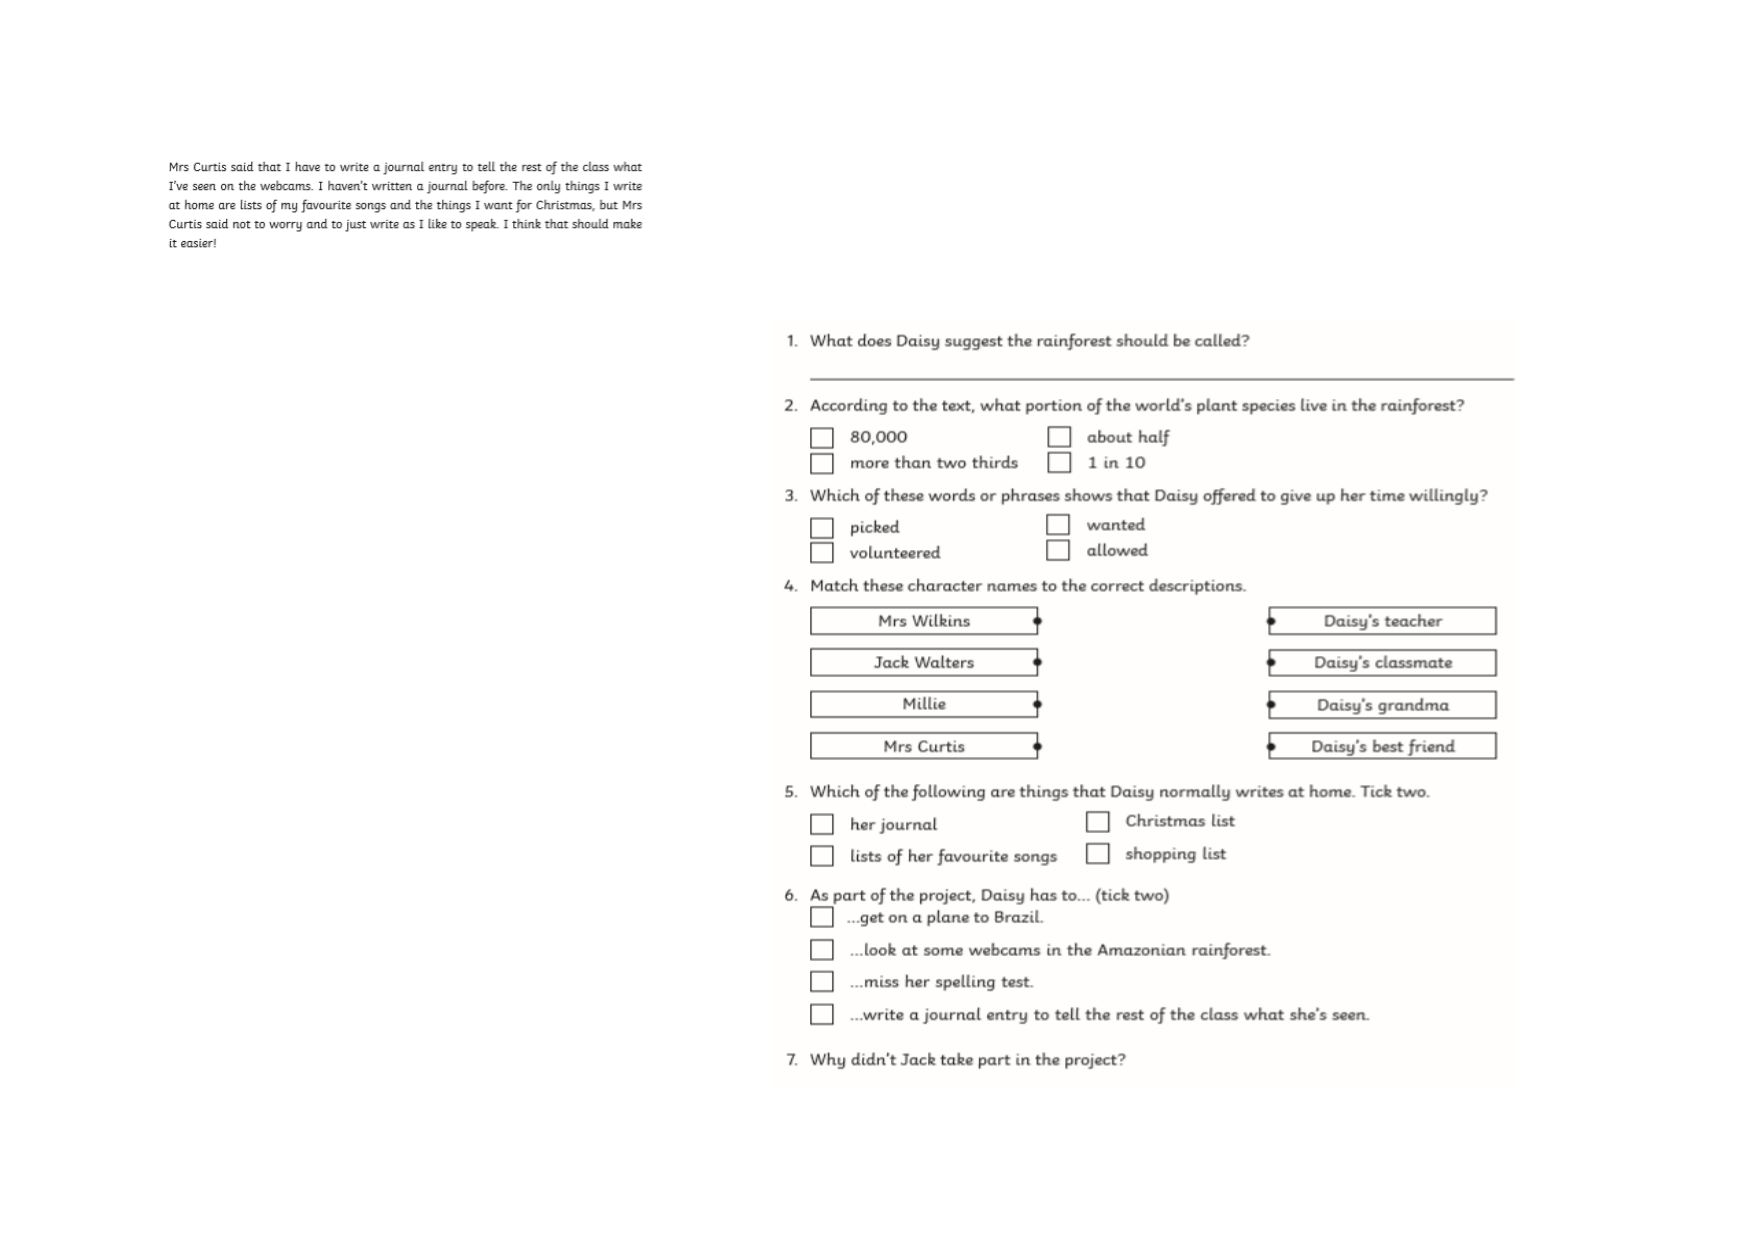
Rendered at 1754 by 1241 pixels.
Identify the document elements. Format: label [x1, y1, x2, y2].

picture [761, 320, 1527, 1086]
picture [150, 150, 655, 278]
